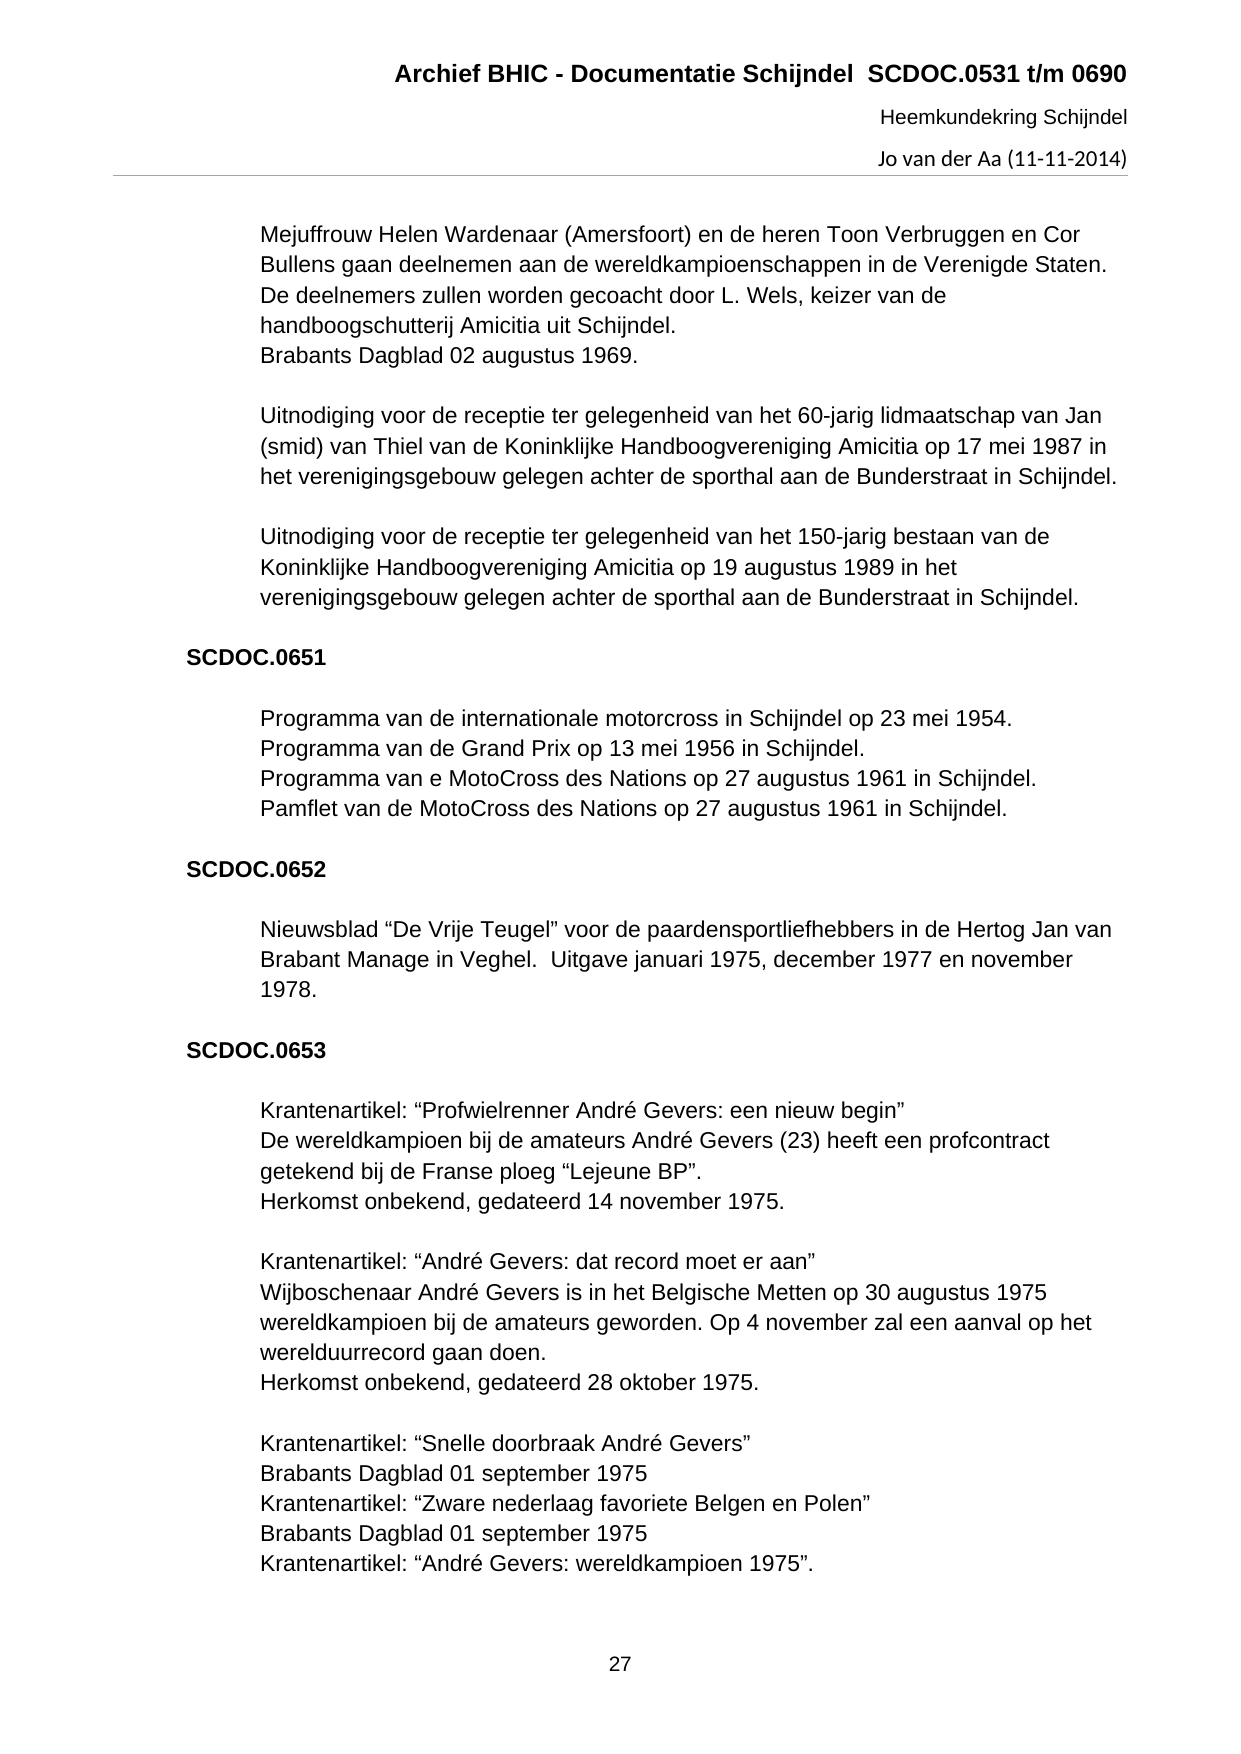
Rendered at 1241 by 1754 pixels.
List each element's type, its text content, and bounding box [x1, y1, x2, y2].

text Brabants Dagblad 01 september 1975 [260, 1520, 1128, 1546]
text De wereldkampioen bij de amateurs André Gevers (23) heeft een profcontract getekend bij de Franse ploeg “Lejeune BP”. [260, 1127, 1128, 1184]
text SCDOC.0651 [186, 644, 1128, 670]
text SCDOC.0652 [186, 856, 1128, 882]
text Krantenartikel: “André Gevers: wereldkampioen 1975”. [260, 1550, 1128, 1577]
text Programma van de internationale motorcross in Schijndel op 23 mei 1954. [260, 704, 1128, 731]
text Pamflet van de MotoCross des Nations op 27 augustus 1961 in Schijndel. [260, 795, 1128, 821]
text Herkomst onbekend, gedateerd 14 november 1975. [260, 1188, 1128, 1214]
text Uitnodiging voor de receptie ter gelegenheid van het 60-jarig lidmaatschap van Jan (smid) van Thiel van de Koninklijke Handboogvereniging Amicitia op 17 mei 1987 in het verenigingsgebouw gelegen achter de sporthal aan de Bunderstraat in Schijndel. [260, 402, 1128, 489]
text Uitnodiging voor de receptie ter gelegenheid van het 150-jarig bestaan van de Koninklijke Handboogvereniging Amicitia op 19 augustus 1989 in het verenigingsgebouw gelegen achter de sporthal aan de Bunderstraat in Schijndel. [260, 523, 1128, 610]
text SCDOC.0653 [186, 1037, 1128, 1063]
text Brabants Dagblad 02 augustus 1969. [260, 342, 1128, 368]
text Krantenartikel: “André Gevers: dat record moet er aan” [260, 1248, 1128, 1274]
text Krantenartikel: “Zware nederlaag favoriete Belgen en Polen” [260, 1490, 1128, 1516]
text Mejuffrouw Helen Wardenaar (Amersfoort) en de heren Toon Verbruggen en Cor Bullens gaan deelnemen aan de wereldkampioenschappen in de Verenigde Staten. De deelnemers zullen worden gecoacht door L. Wels, keizer van de handboogschutterij Amicitia uit Schijndel. [260, 221, 1128, 338]
text Programma van e MotoCross des Nations op 27 augustus 1961 in Schijndel. [260, 765, 1128, 791]
text Herkomst onbekend, gedateerd 28 oktober 1975. [260, 1369, 1128, 1395]
text Programma van de Grand Prix op 13 mei 1956 in Schijndel. [260, 735, 1128, 761]
text Krantenartikel: “Profwielrenner André Gevers: een nieuw begin” [260, 1097, 1128, 1123]
text Wijboschenaar André Gevers is in het Belgische Metten op 30 augustus 1975 wereldkampioen bij de amateurs geworden. Op 4 november zal een aanval op het werelduurrecord gaan doen. [260, 1278, 1128, 1365]
text Nieuwsblad “De Vrije Teugel” voor de paardensportliefhebbers in de Hertog Jan van Brabant Manage in Veghel. Uitgave januari 1975, december 1977 en november 1978. [260, 916, 1128, 1003]
text Krantenartikel: “Snelle doorbraak André Gevers” [260, 1429, 1128, 1456]
text Brabants Dagblad 01 september 1975 [260, 1460, 1128, 1486]
